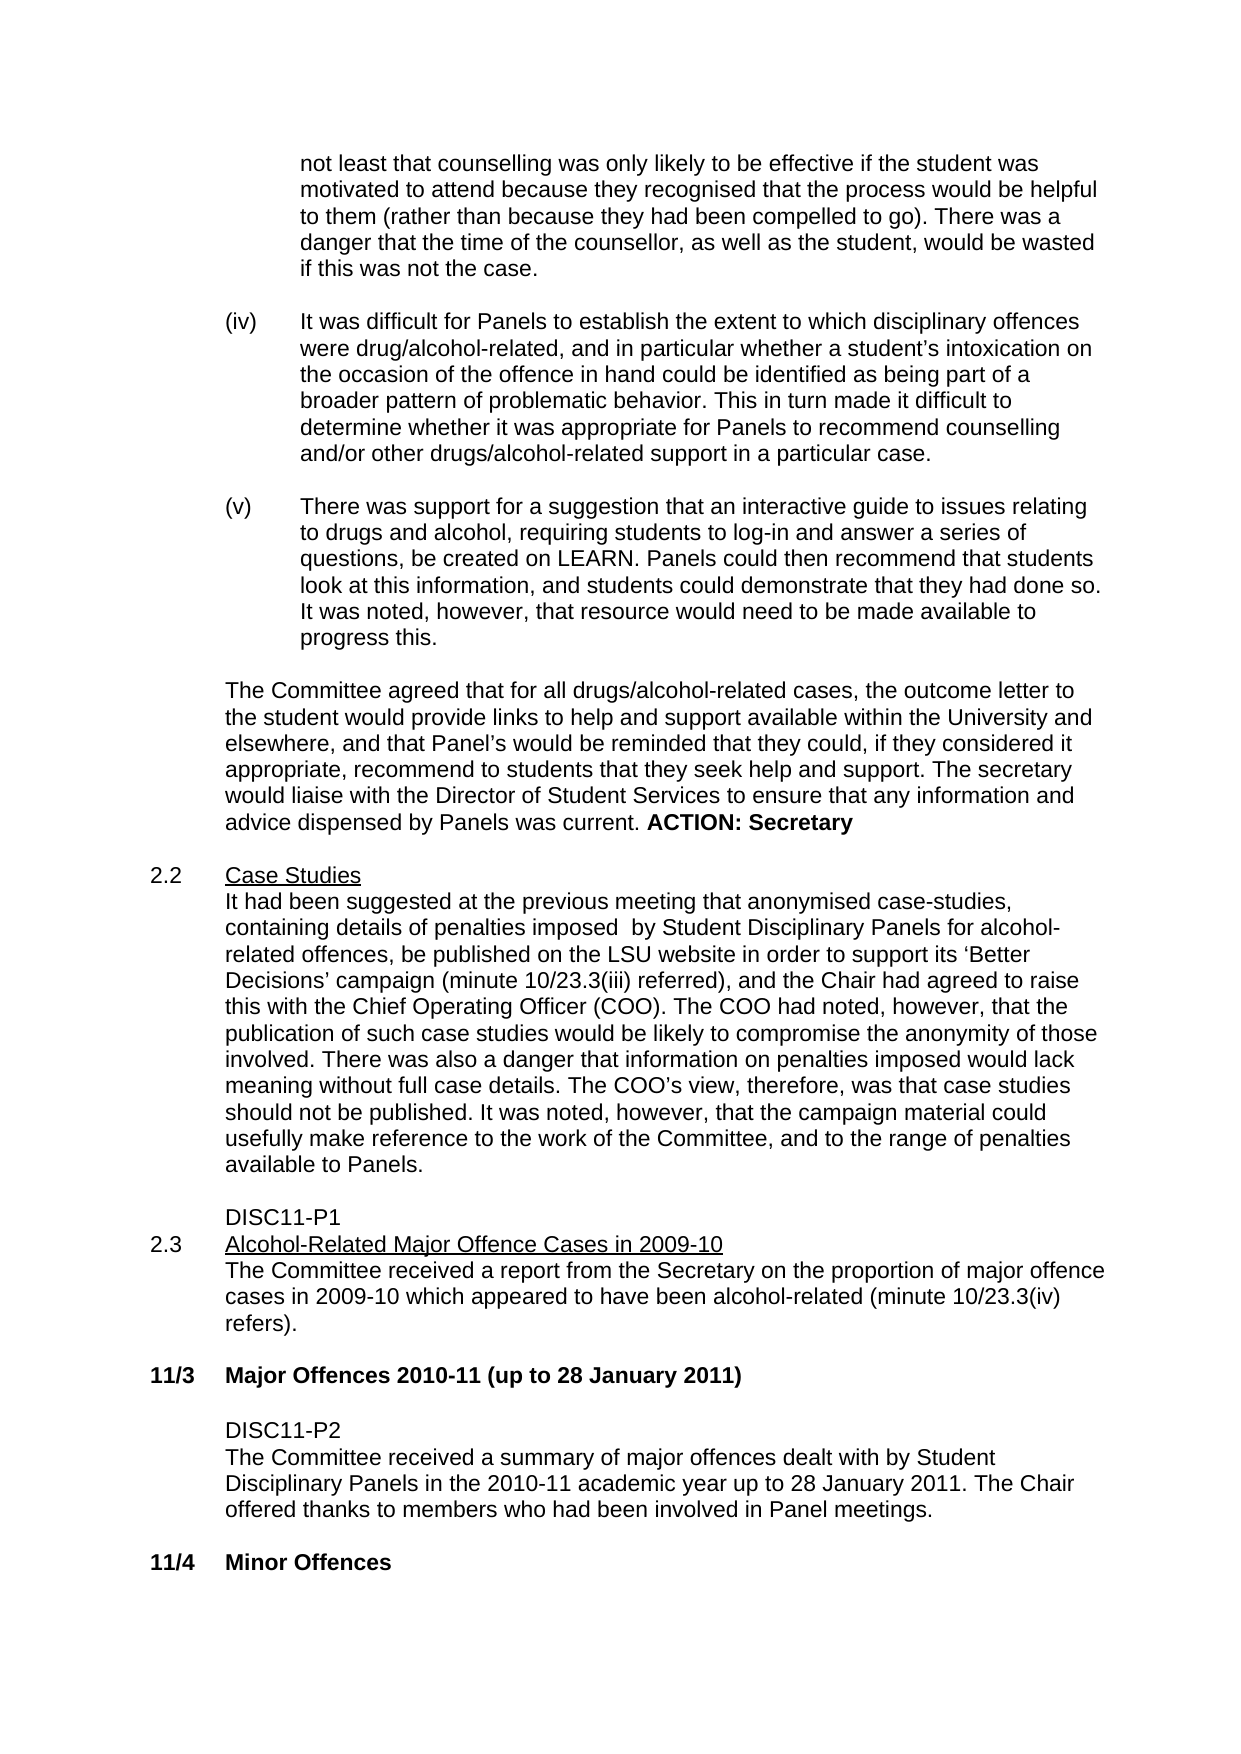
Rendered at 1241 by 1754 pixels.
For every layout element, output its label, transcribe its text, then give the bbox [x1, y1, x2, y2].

list There was support for a suggestion that an interactive guide to issues relating to drugs and alcohol, requiring students to log-in and answer a series of questions, be created on LEARN. Panels could then recommend that students look at this information, and students could demonstrate that they had done so. It was noted, however, that resource would need to be made available to progress this. [225, 493, 1109, 651]
text The Committee received a report from the Secretary on the proportion of major offence cases in 2009-10 which appeared to have been alcohol-related (minute 10/23.3(iv) refers). [225, 1257, 1109, 1336]
text The Committee received a summary of major offences dealt with by Student Disciplinary Panels in the 2010-11 academic year up to 28 January 2011. The Chair offered thanks to members who had been involved in Panel meetings. [225, 1444, 1109, 1523]
list It was difficult for Panels to establish the extent to which disciplinary offences were drug/alcohol-related, and in particular whether a student’s intoxication on the occasion of the offence in hand could be identified as being part of a broader pattern of problematic behavior. This in turn made it difficult to determine whether it was appropriate for Panels to recommend counselling and/or other drugs/alcohol-related support in a particular case. [225, 308, 1109, 466]
text 2.3 Alcohol-Related Major Offence Cases in 2009-10 [150, 1231, 1109, 1257]
text 2.2 Case Studies [150, 862, 1109, 888]
text The Committee agreed that for all drugs/alcohol-related cases, the outcome letter to the student would provide links to help and support available within the University and elsewhere, and that Panel’s would be reminded that they could, if they considered it appropriate, recommend to students that they seek help and support. The secretary would liaise with the Director of Student Services to ensure that any information and advice dispensed by Panels was current. ACTION: Secretary [225, 677, 1109, 835]
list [225, 150, 1109, 282]
text 11/3 Major Offences 2010-11 (up to 28 January 2011) [150, 1362, 1109, 1389]
text 11/4 Minor Offences [150, 1549, 1109, 1576]
text DISC11-P1 [150, 1204, 1109, 1231]
text It had been suggested at the previous meeting that anonymised case-studies, containing details of penalties imposed by Student Disciplinary Panels for alcohol-related offences, be published on the LSU website in order to support its ‘Better Decisions’ campaign (minute 10/23.3(iii) referred), and the Chair had agreed to raise this with the Chief Operating Officer (COO). The COO had noted, however, that the publication of such case studies would be likely to compromise the anonymity of those involved. There was also a danger that information on penalties imposed would lack meaning without full case details. The COO’s view, therefore, was that case studies should not be published. It was noted, however, that the campaign material could usefully make reference to the work of the Committee, and to the range of penalties available to Panels. [225, 888, 1109, 1178]
text DISC11-P2 [150, 1417, 1109, 1444]
